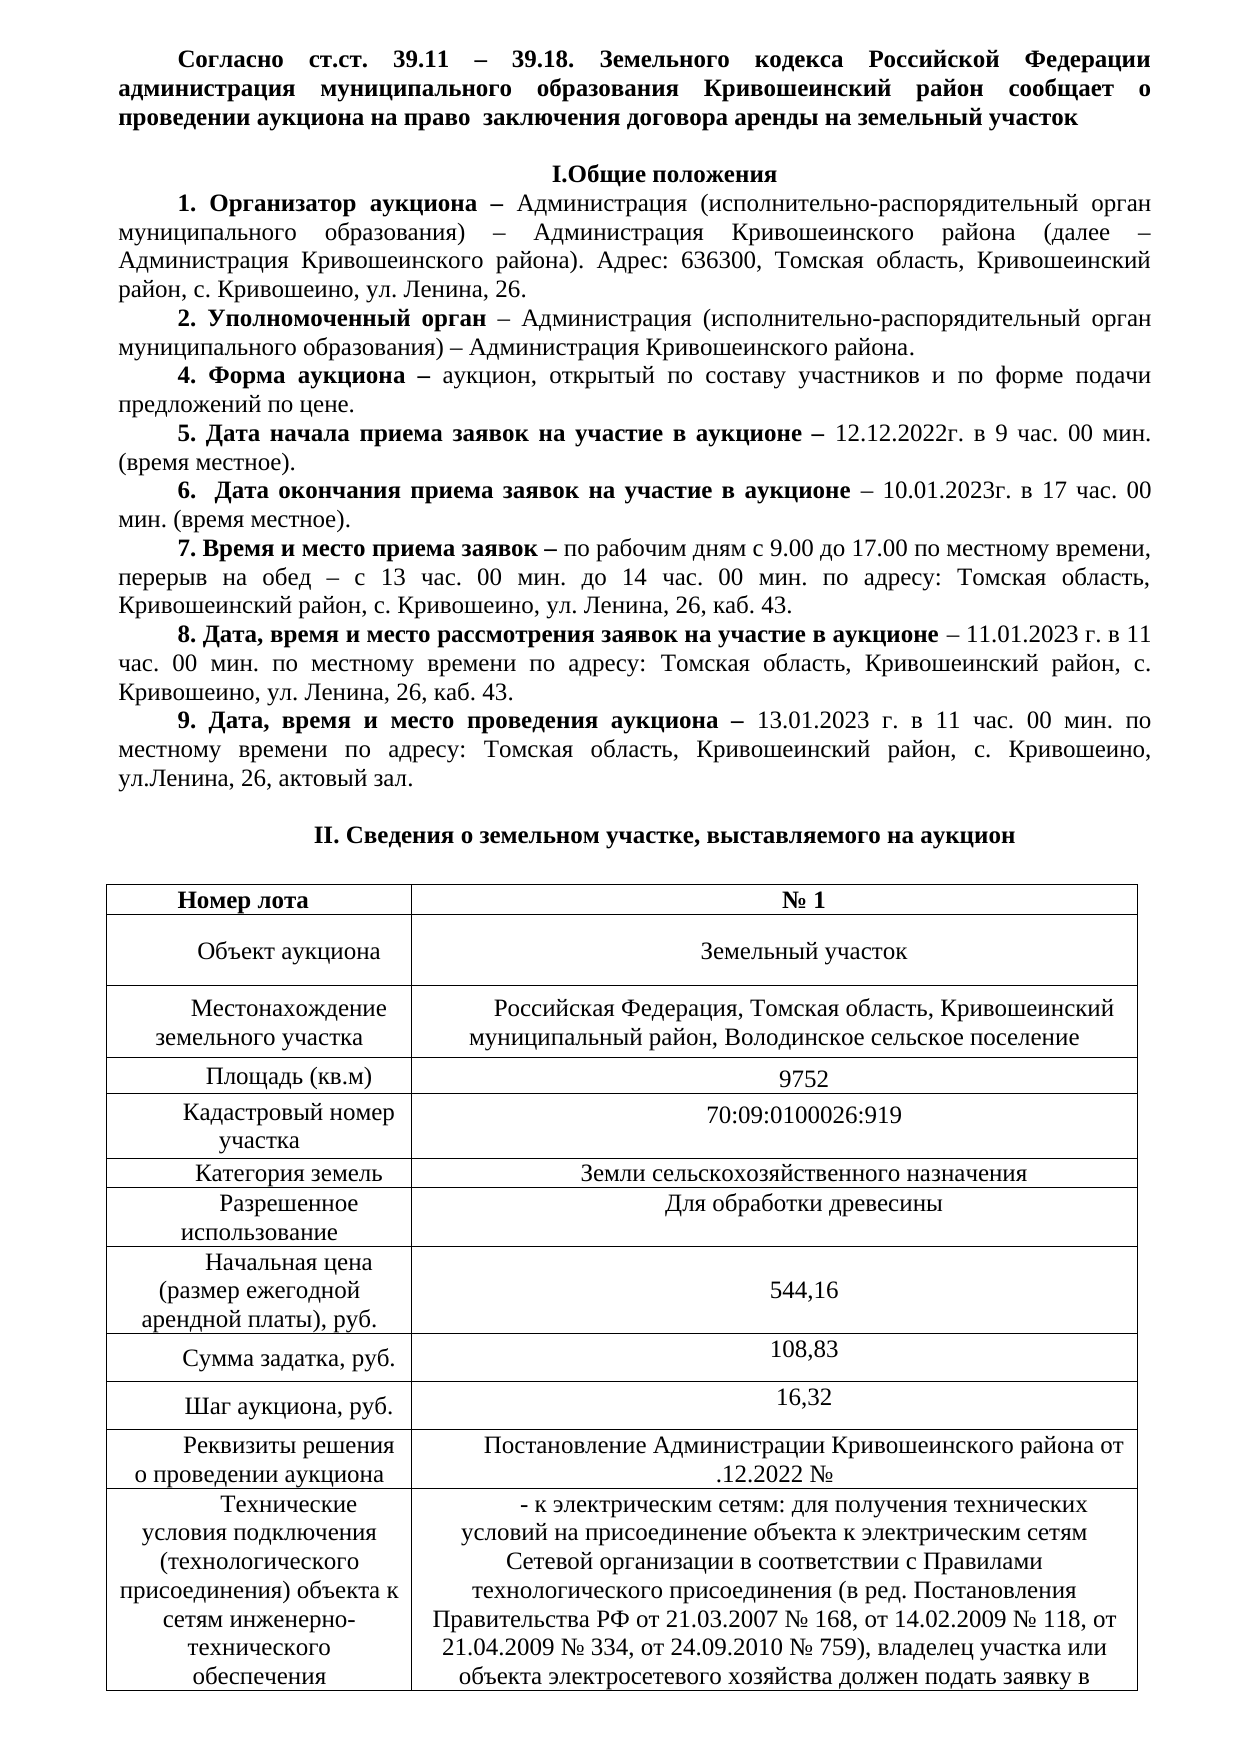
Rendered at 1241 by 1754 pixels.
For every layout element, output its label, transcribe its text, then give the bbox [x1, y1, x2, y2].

table_cell Категория земель [107, 1159, 411, 1187]
table_cell Сумма задатка, руб. [107, 1334, 411, 1381]
table_header Номер лота [107, 885, 411, 914]
text II. Сведения о земельном участке, выставляемого на аукцион [118, 821, 1152, 849]
text Согласно ст.ст. 39.11 – 39.18. Земельного кодекса Российской Федерации администрация муниципального образования Кривошеинский район сообщает о проведении аукциона на право заключения договора аренды на земельный участок [118, 44, 1152, 131]
table_cell Местонахождение земельного участка [107, 986, 411, 1057]
text 6. Дата окончания приема заявок на участие в аукционе – 10.01.2023г. в 17 час. 00 мин. (время местное). [118, 476, 1152, 533]
table_cell 108,83 [412, 1334, 1137, 1381]
table_cell Кадастровый номер участка [107, 1094, 411, 1157]
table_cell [107, 1489, 411, 1690]
table_header № 1 [412, 885, 1137, 914]
table_cell Для обработки древесины [412, 1188, 1137, 1246]
table_cell Земли сельскохозяйственного назначения [412, 1159, 1137, 1187]
text 2. Уполномоченный орган – Администрация (исполнительно-распорядительный орган муниципального образования) – Администрация Кривошеинского района. [118, 303, 1152, 361]
table_cell Начальная цена (размер ежегодной арендной платы), руб. [107, 1247, 411, 1333]
table_cell 9752 [412, 1058, 1137, 1093]
text 7. Время и место приема заявок – по рабочим дням с 9.00 до 17.00 по местному времени, перерыв на обед – с 13 час. 00 мин. до 14 час. 00 мин. по адресу: Томская область, Кривошеинский район, с. Кривошеино, ул. Ленина, 26, каб. 43. [118, 533, 1152, 619]
table_cell Реквизиты решения о проведении аукциона [107, 1430, 411, 1488]
text 4. Форма аукциона – аукцион, открытый по составу участников и по форме подачи предложений по цене. [118, 361, 1152, 418]
text 9. Дата, время и место проведения аукциона – 13.01.2023 г. в 11 час. 00 мин. по местному времени по адресу: Томская область, Кривошеинский район, с. Кривошеино, ул.Ленина, 26, актовый зал. [118, 706, 1152, 792]
table_cell Разрешенное использование [107, 1188, 411, 1246]
table_cell Площадь (кв.м) [107, 1058, 411, 1093]
table_cell 16,32 [412, 1382, 1137, 1429]
table_cell Земельный участок [412, 915, 1137, 985]
text 5. Дата начала приема заявок на участие в аукционе – 12.12.2022г. в 9 час. 00 мин. (время местное). [118, 418, 1152, 476]
text 1. Организатор аукциона – Администрация (исполнительно-распорядительный орган муниципального образования) – Администрация Кривошеинского района (далее – Администрация Кривошеинского района). Адрес: 636300, Томская область, Кривошеинский район, с. Кривошеино, ул. Ленина, 26. [118, 188, 1152, 303]
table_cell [412, 1489, 1137, 1690]
table_cell Объект аукциона [107, 915, 411, 985]
text 8. Дата, время и место рассмотрения заявок на участие в аукционе – 11.01.2023 г. в 11 час. 00 мин. по местному времени по адресу: Томская область, Кривошеинский район, с. Кривошеино, ул. Ленина, 26, каб. 43. [118, 619, 1152, 706]
table_cell Российская Федерация, Томская область, Кривошеинский муниципальный район, Володинское сельское поселение [412, 986, 1137, 1057]
subtitle I.Общие положения [118, 159, 1152, 188]
table_cell 70:09:0100026:919 [412, 1094, 1137, 1157]
table_cell Шаг аукциона, руб. [107, 1382, 411, 1429]
table_cell Постановление Администрации Кривошеинского района от .12.2022 № [412, 1430, 1137, 1488]
table_cell 544,16 [412, 1247, 1137, 1333]
